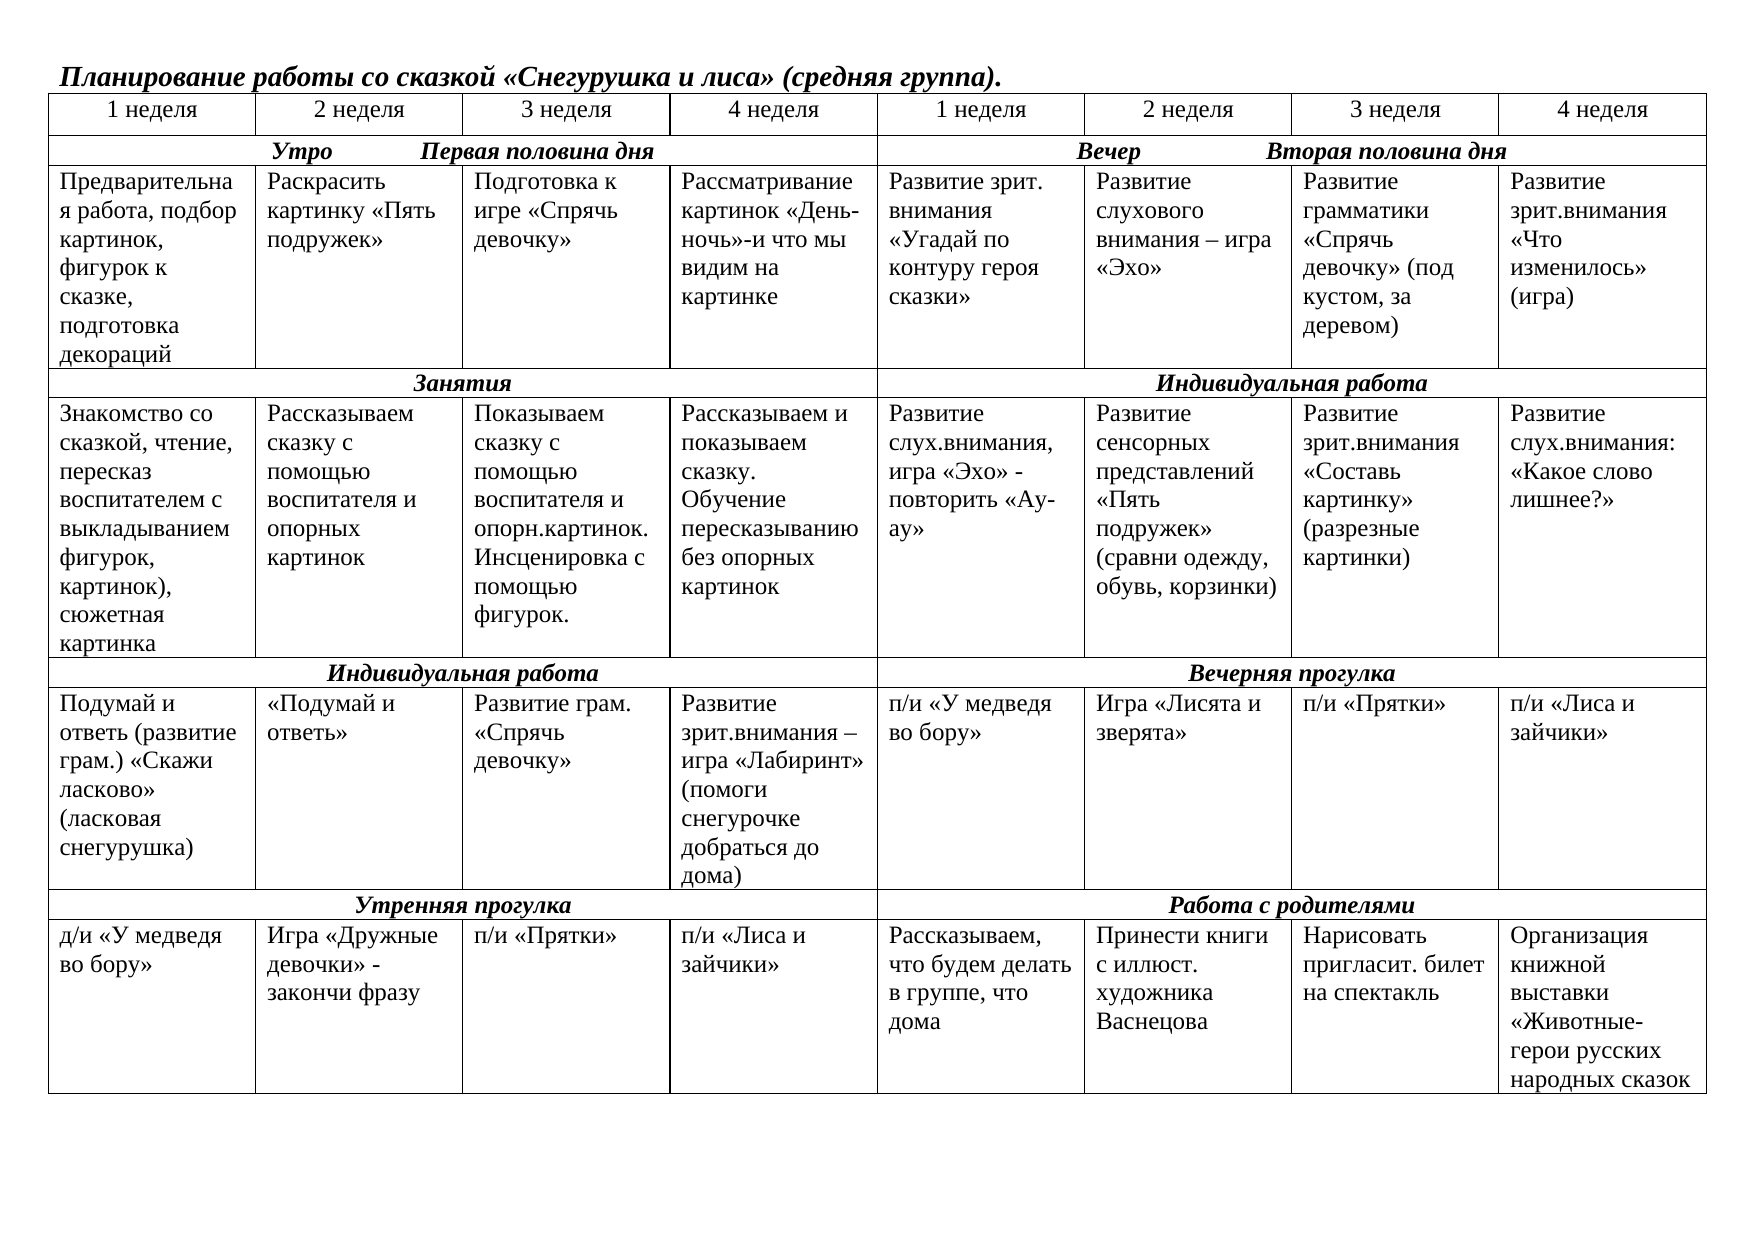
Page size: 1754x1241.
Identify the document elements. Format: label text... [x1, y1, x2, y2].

table_cell Игра «Лисята и зверята» [1085, 688, 1291, 889]
table_cell п/и «Лиса и зайчики» [671, 920, 877, 1092]
table_header 1 неделя [49, 94, 255, 135]
table_cell Утренняя прогулка [49, 890, 877, 919]
table_cell Раскрасить картинку «Пять подружек» [256, 166, 462, 367]
table_cell Показываем сказку с помощью воспитателя и опорн.картинок. Инсценировка с помощью фигурок. [463, 398, 669, 657]
table_header 3 неделя [463, 94, 669, 135]
table_header 1 неделя [878, 94, 1084, 135]
table_header 2 неделя [256, 94, 462, 135]
table_cell Развитие зрит.внимания «Составь картинку» (разрезные картинки) [1292, 398, 1498, 657]
table_cell п/и «Прятки» [463, 920, 669, 1092]
table_cell Развитие зрит.внимания – игра «Лабиринт» (помоги снегурочке добраться до дома) [671, 688, 877, 889]
table_cell Рассматривание картинок «День-ночь»-и что мы видим на картинке [671, 166, 877, 367]
table_cell Организация книжной выставки «Животные-герои русских народных сказок [1499, 920, 1706, 1092]
table_cell Рассказываем сказку с помощью воспитателя и опорных картинок [256, 398, 462, 657]
table_cell Знакомство со сказкой, чтение, пересказ воспитателем с выкладыванием фигурок, картинок), сюжетная картинка [49, 398, 255, 657]
table_header 3 неделя [1292, 94, 1498, 135]
table_cell п/и «У медведя во бору» [878, 688, 1084, 889]
table_cell Развитие грамматики «Спрячь девочку» (под кустом, за деревом) [1292, 166, 1498, 367]
table_header 4 неделя [1499, 94, 1706, 135]
table_cell п/и «Прятки» [1292, 688, 1498, 889]
table_cell «Подумай и ответь» [256, 688, 462, 889]
table_cell Развитие слух.внимания: «Какое слово лишнее?» [1499, 398, 1706, 657]
text Планирование работы со сказкой «Снегурушка и лиса» (средняя группа). [59, 59, 1695, 93]
table_header 2 неделя [1085, 94, 1291, 135]
table_cell Утро Первая половина дня [49, 136, 877, 165]
table_cell Индивидуальная работа [49, 658, 877, 687]
table_cell Подготовка к игре «Спрячь девочку» [463, 166, 669, 367]
table_cell Рассказываем и показываем сказку. Обучение пересказыванию без опорных картинок [671, 398, 877, 657]
table_cell Развитие сенсорных представлений «Пять подружек» (сравни одежду, обувь, корзинки) [1085, 398, 1291, 657]
table_cell Работа с родителями [878, 890, 1706, 919]
table_header 4 неделя [671, 94, 877, 135]
table_cell п/и «Лиса и зайчики» [1499, 688, 1706, 889]
table_cell д/и «У медведя во бору» [49, 920, 255, 1092]
table_cell Нарисовать пригласит. билет на спектакль [1292, 920, 1498, 1092]
table_cell Вечер Вторая половина дня [878, 136, 1706, 165]
table_cell Развитие зрит. внимания «Угадай по контуру героя сказки» [878, 166, 1084, 367]
table_cell Развитие грам. «Спрячь девочку» [463, 688, 669, 889]
table_cell Занятия [49, 369, 877, 397]
table_cell Рассказываем, что будем делать в группе, что дома [878, 920, 1084, 1092]
table_cell Игра «Дружные девочки» -закончи фразу [256, 920, 462, 1092]
table_cell Индивидуальная работа [878, 369, 1706, 397]
table_cell Вечерняя прогулка [878, 658, 1706, 687]
table_cell Развитие слух.внимания, игра «Эхо» - повторить «Ау-ау» [878, 398, 1084, 657]
table_cell Развитие зрит.внимания «Что изменилось» (игра) [1499, 166, 1706, 367]
table_cell Развитие слухового внимания – игра «Эхо» [1085, 166, 1291, 367]
table_cell Принести книги с иллюст. художника Васнецова [1085, 920, 1291, 1092]
table_cell Подумай и ответь (развитие грам.) «Скажи ласково» (ласковая снегурушка) [49, 688, 255, 889]
table_cell Предварительная работа, подбор картинок, фигурок к сказке, подготовка декораций [49, 166, 255, 367]
